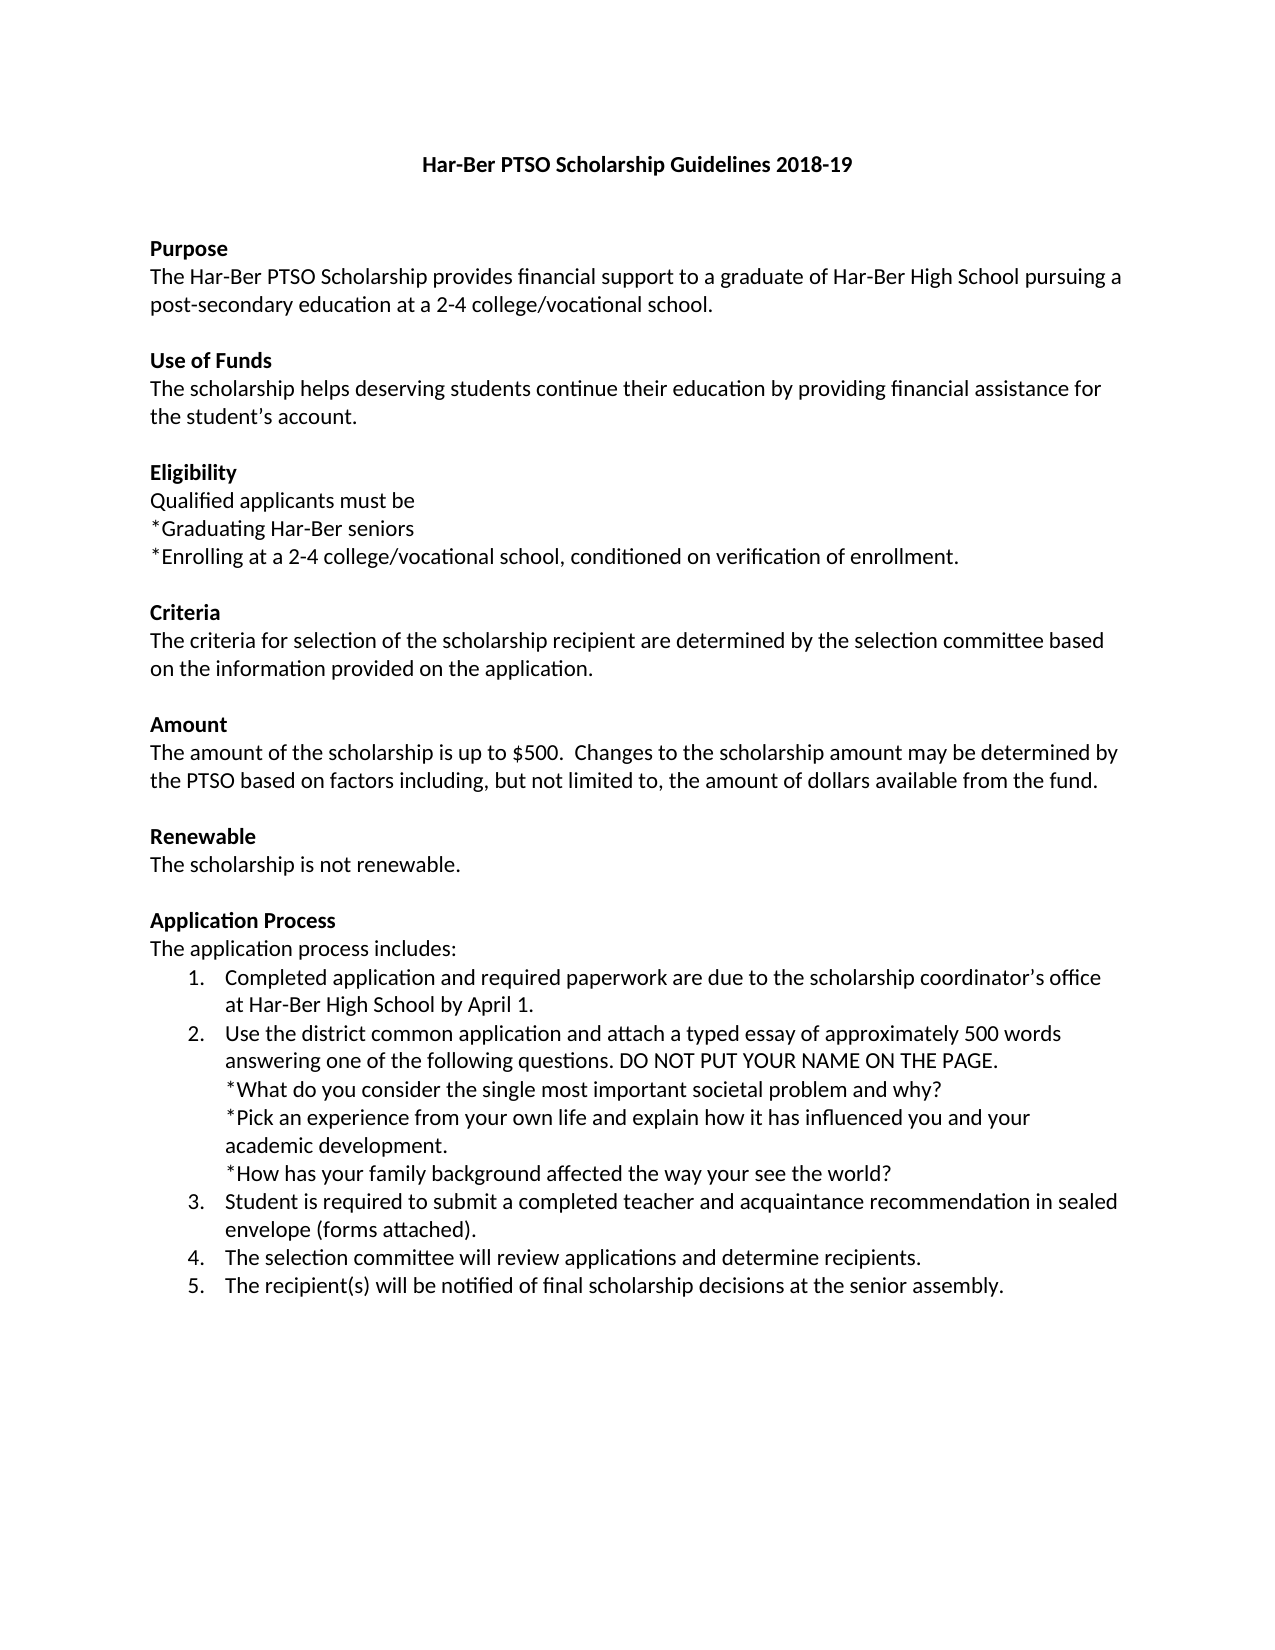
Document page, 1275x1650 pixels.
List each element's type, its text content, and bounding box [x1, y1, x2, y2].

text The scholarship helps deserving students continue their education by providing financial assistance for the student’s account. [150, 374, 1125, 430]
text The application process includes: [150, 934, 1125, 963]
text Purpose [150, 234, 1125, 262]
text Eligibility [150, 458, 1125, 486]
list The selection committee will review applications and determine recipients. [187, 1243, 1125, 1271]
text *What do you consider the single most important societal problem and why? [225, 1075, 1125, 1103]
text Criteria [150, 598, 1125, 626]
text *How has your family background affected the way your see the world? [225, 1159, 1125, 1187]
text Amount [150, 710, 1125, 738]
text *Pick an experience from your own life and explain how it has influenced you and your academic development. [225, 1103, 1125, 1159]
text Application Process [150, 907, 1125, 934]
text Har-Ber PTSO Scholarship Guidelines 2018-19 [150, 150, 1125, 178]
text The criteria for selection of the scholarship recipient are determined by the selection committee based on the information provided on the application. [150, 626, 1125, 682]
text Use of Funds [150, 346, 1125, 374]
list Student is required to submit a completed teacher and acquaintance recommendation in sealed envelope (forms attached). [187, 1187, 1125, 1243]
list The recipient(s) will be notified of final scholarship decisions at the senior assembly. [187, 1271, 1125, 1299]
list Use the district common application and attach a typed essay of approximately 500 words answering one of the following questions. DO NOT PUT YOUR NAME ON THE PAGE. [187, 1019, 1125, 1075]
text *Enrolling at a 2-4 college/vocational school, conditioned on verification of enrollment. [150, 542, 1125, 570]
text The amount of the scholarship is up to $500. Changes to the scholarship amount may be determined by the PTSO based on factors including, but not limited to, the amount of dollars available from the fund. [150, 738, 1125, 794]
text The Har-Ber PTSO Scholarship provides financial support to a graduate of Har-Ber High School pursuing a post-secondary education at a 2-4 college/vocational school. [150, 262, 1125, 318]
text The scholarship is not renewable. [150, 851, 1125, 878]
text Renewable [150, 822, 1125, 851]
list Completed application and required paperwork are due to the scholarship coordinator’s office at Har-Ber High School by April 1. [187, 963, 1125, 1019]
text *Graduating Har-Ber seniors [150, 514, 1125, 542]
text Qualified applicants must be [150, 486, 1125, 514]
